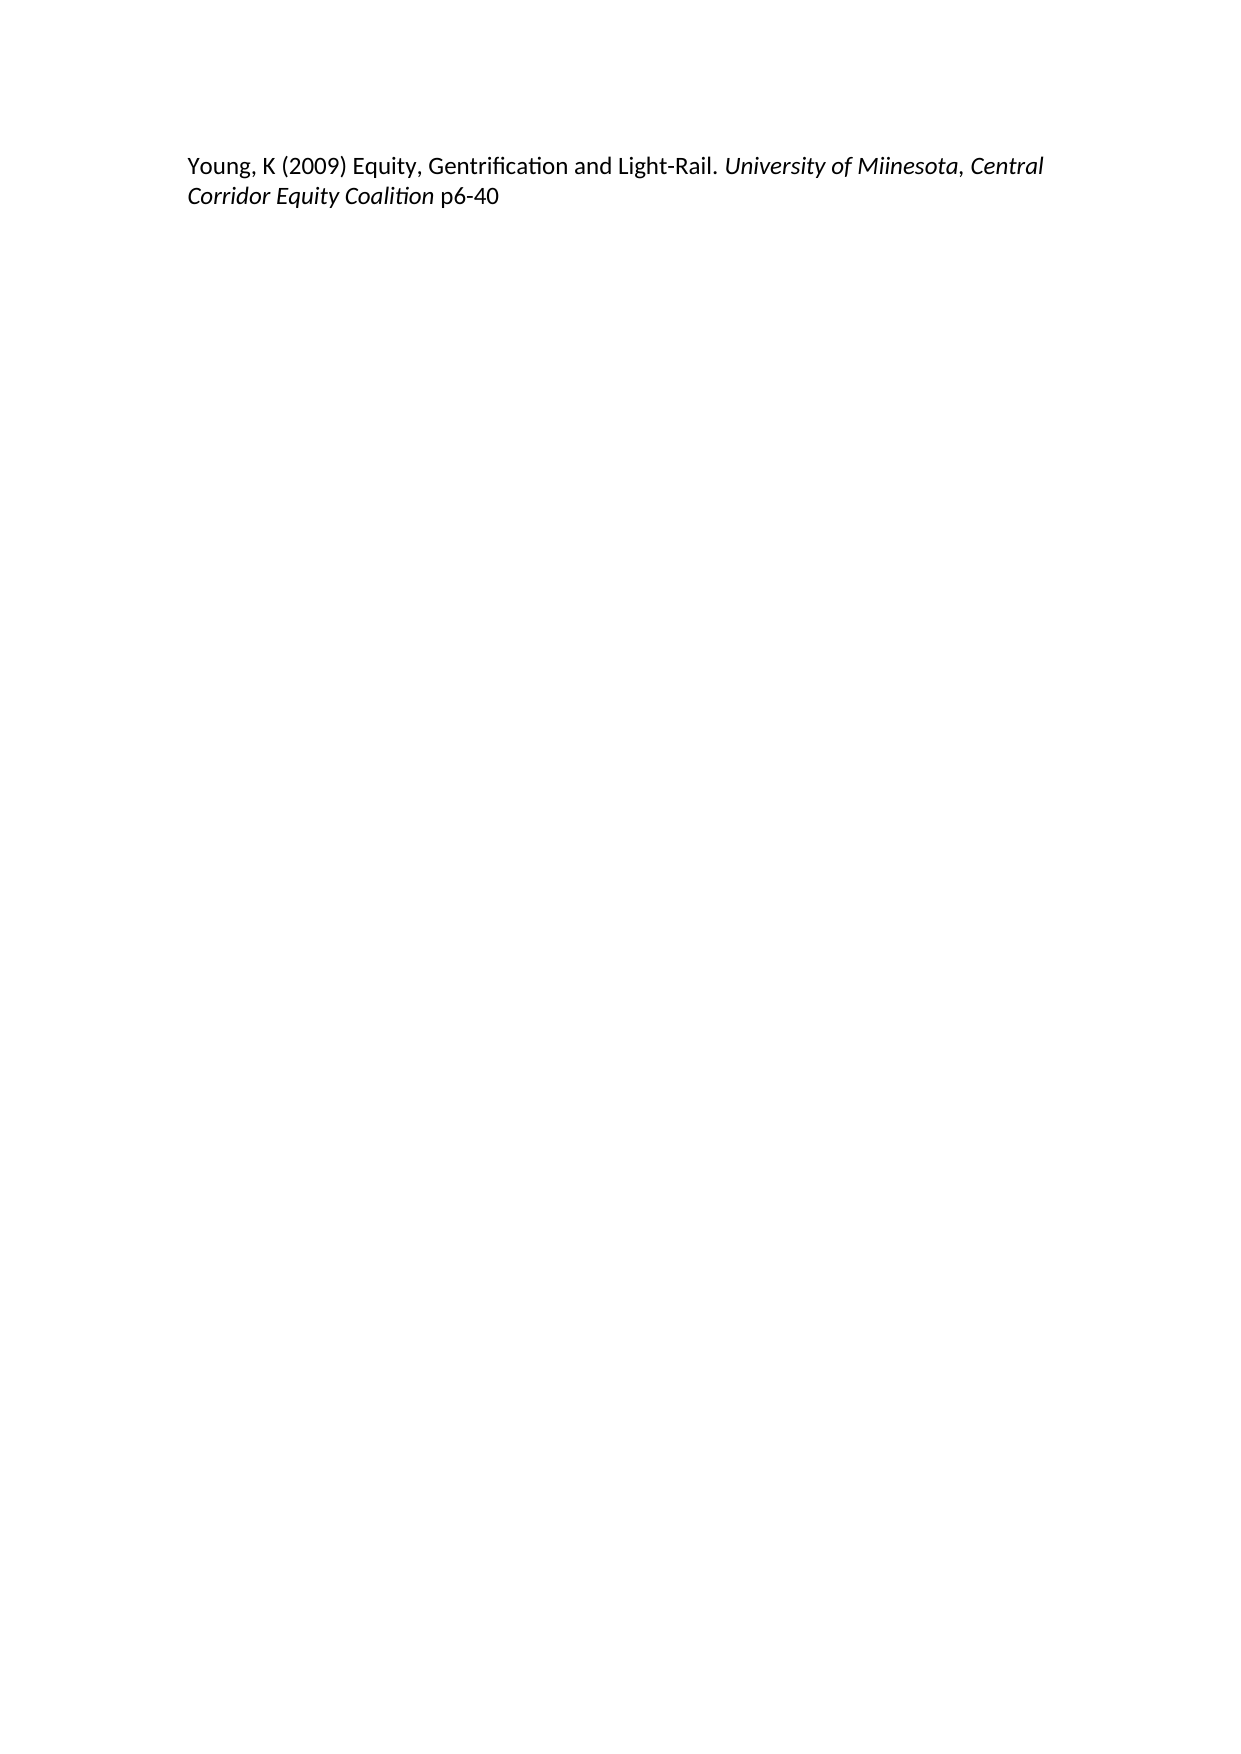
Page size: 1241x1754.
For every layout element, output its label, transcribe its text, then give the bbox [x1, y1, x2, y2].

text Young, K (2009) Equity, Gentrification and Light-Rail. University of Miinesota, Central Corridor Equity Coalition p6-40 [187, 150, 1053, 211]
